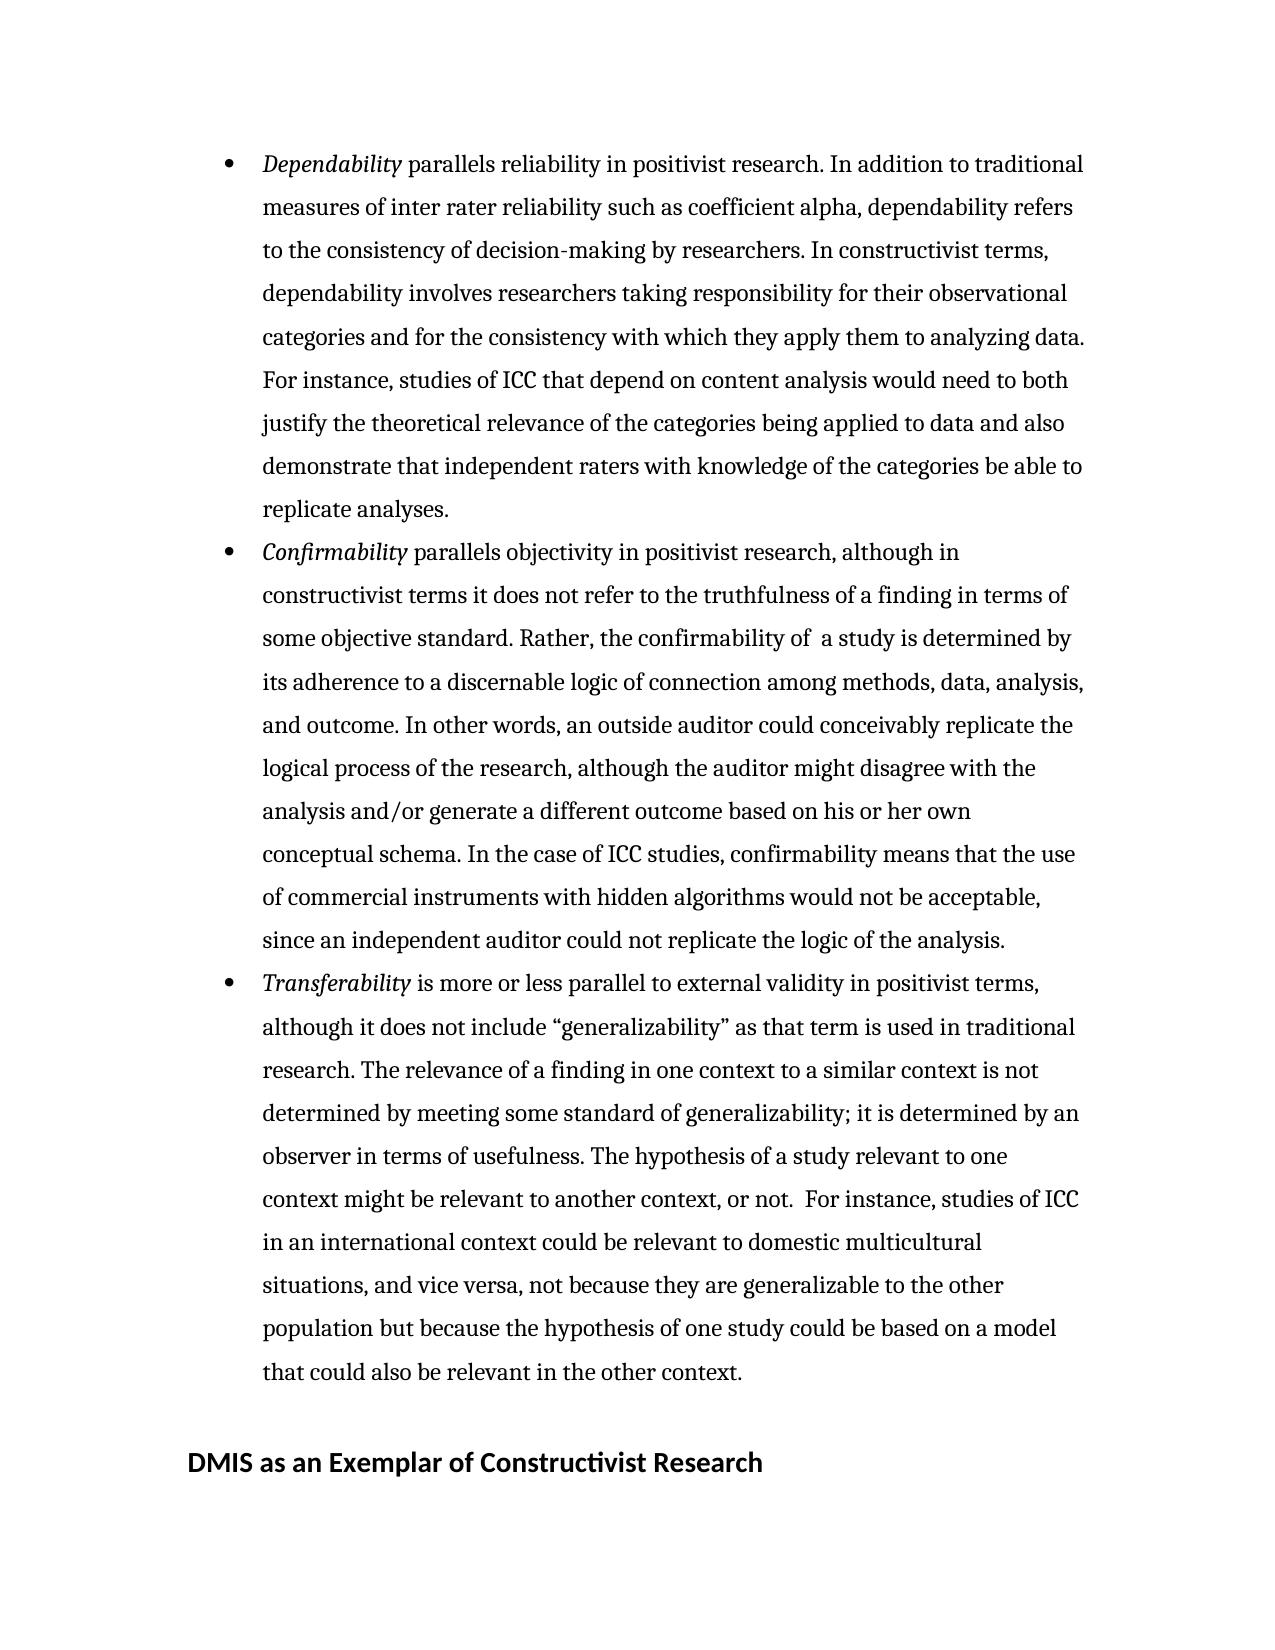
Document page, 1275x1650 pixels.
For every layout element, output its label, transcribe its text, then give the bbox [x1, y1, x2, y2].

list Confirmability parallels objectivity in positivist research, although in constructivist terms it does not refer to the truthfulness of a finding in terms of some objective standard. Rather, the confirmability of a study is determined by its adherence to a discernable logic of connection among methods, data, analysis, and outcome. In other words, an outside auditor could conceivably replicate the logical process of the research, although the auditor might disagree with the analysis and/or generate a different outcome based on his or her own conceptual schema. In the case of ICC studies, confirmability means that the use of commercial instruments with hidden algorithms would not be acceptable, since an independent auditor could not replicate the logic of the analysis. [225, 538, 1087, 955]
text DMIS as an Exemplar of Constructivist Research [187, 1444, 1087, 1479]
list Dependability parallels reliability in positivist research. In addition to traditional measures of inter rater reliability such as coefficient alpha, dependability refers to the consistency of decision-making by researchers. In constructivist terms, dependability involves researchers taking responsibility for their observational categories and for the consistency with which they apply them to analyzing data. For instance, studies of ICC that depend on content analysis would need to both justify the theoretical relevance of the categories being applied to data and also demonstrate that independent raters with knowledge of the categories be able to replicate analyses. [225, 150, 1087, 524]
list Transferability is more or less parallel to external validity in positivist terms, although it does not include “generalizability” as that term is used in traditional research. The relevance of a finding in one context to a similar context is not determined by meeting some standard of generalizability; it is determined by an observer in terms of usefulness. The hypothesis of a study relevant to one context might be relevant to another context, or not. For instance, studies of ICC in an international context could be relevant to domestic multicultural situations, and vice versa, not because they are generalizable to the other population but because the hypothesis of one study could be based on a model that could also be relevant in the other context. [225, 969, 1087, 1386]
